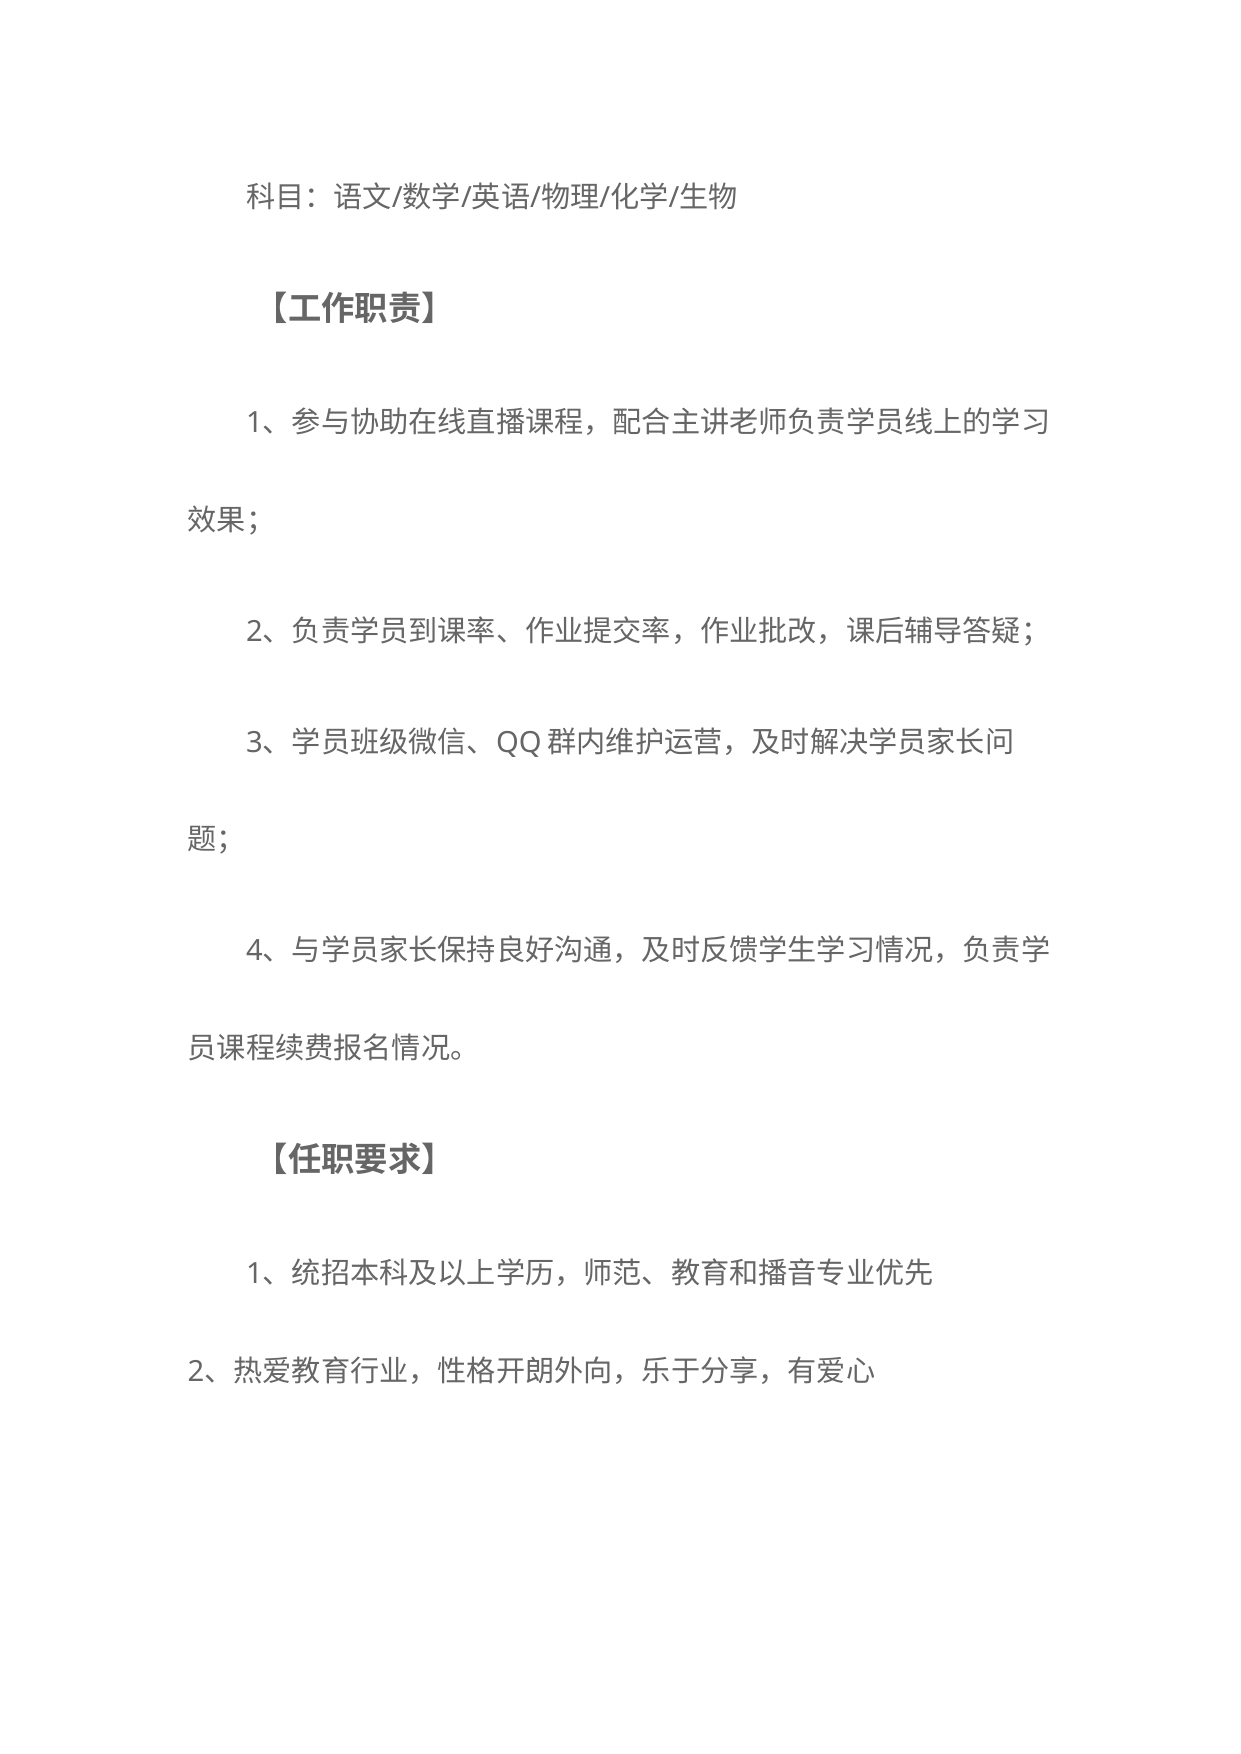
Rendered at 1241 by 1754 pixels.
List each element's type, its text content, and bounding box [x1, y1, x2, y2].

text 3、学员班级微信、QQ群内维护运营，及时解决学员家长问题； [187, 707, 1053, 869]
text 【任职要求】 [187, 1124, 1053, 1189]
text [187, 1238, 1053, 1401]
text 【工作职责】 [187, 273, 1053, 338]
text 科目：语文/数学/英语/物理/化学/生物 [187, 162, 1053, 227]
text 1、参与协助在线直播课程，配合主讲老师负责学员线上的学习效果； [187, 387, 1053, 550]
text 4、与学员家长保持良好沟通，及时反馈学生学习情况，负责学员课程续费报名情况。 [187, 916, 1053, 1078]
text 2、负责学员到课率、作业提交率，作业批改，课后辅导答疑； [187, 596, 1053, 661]
